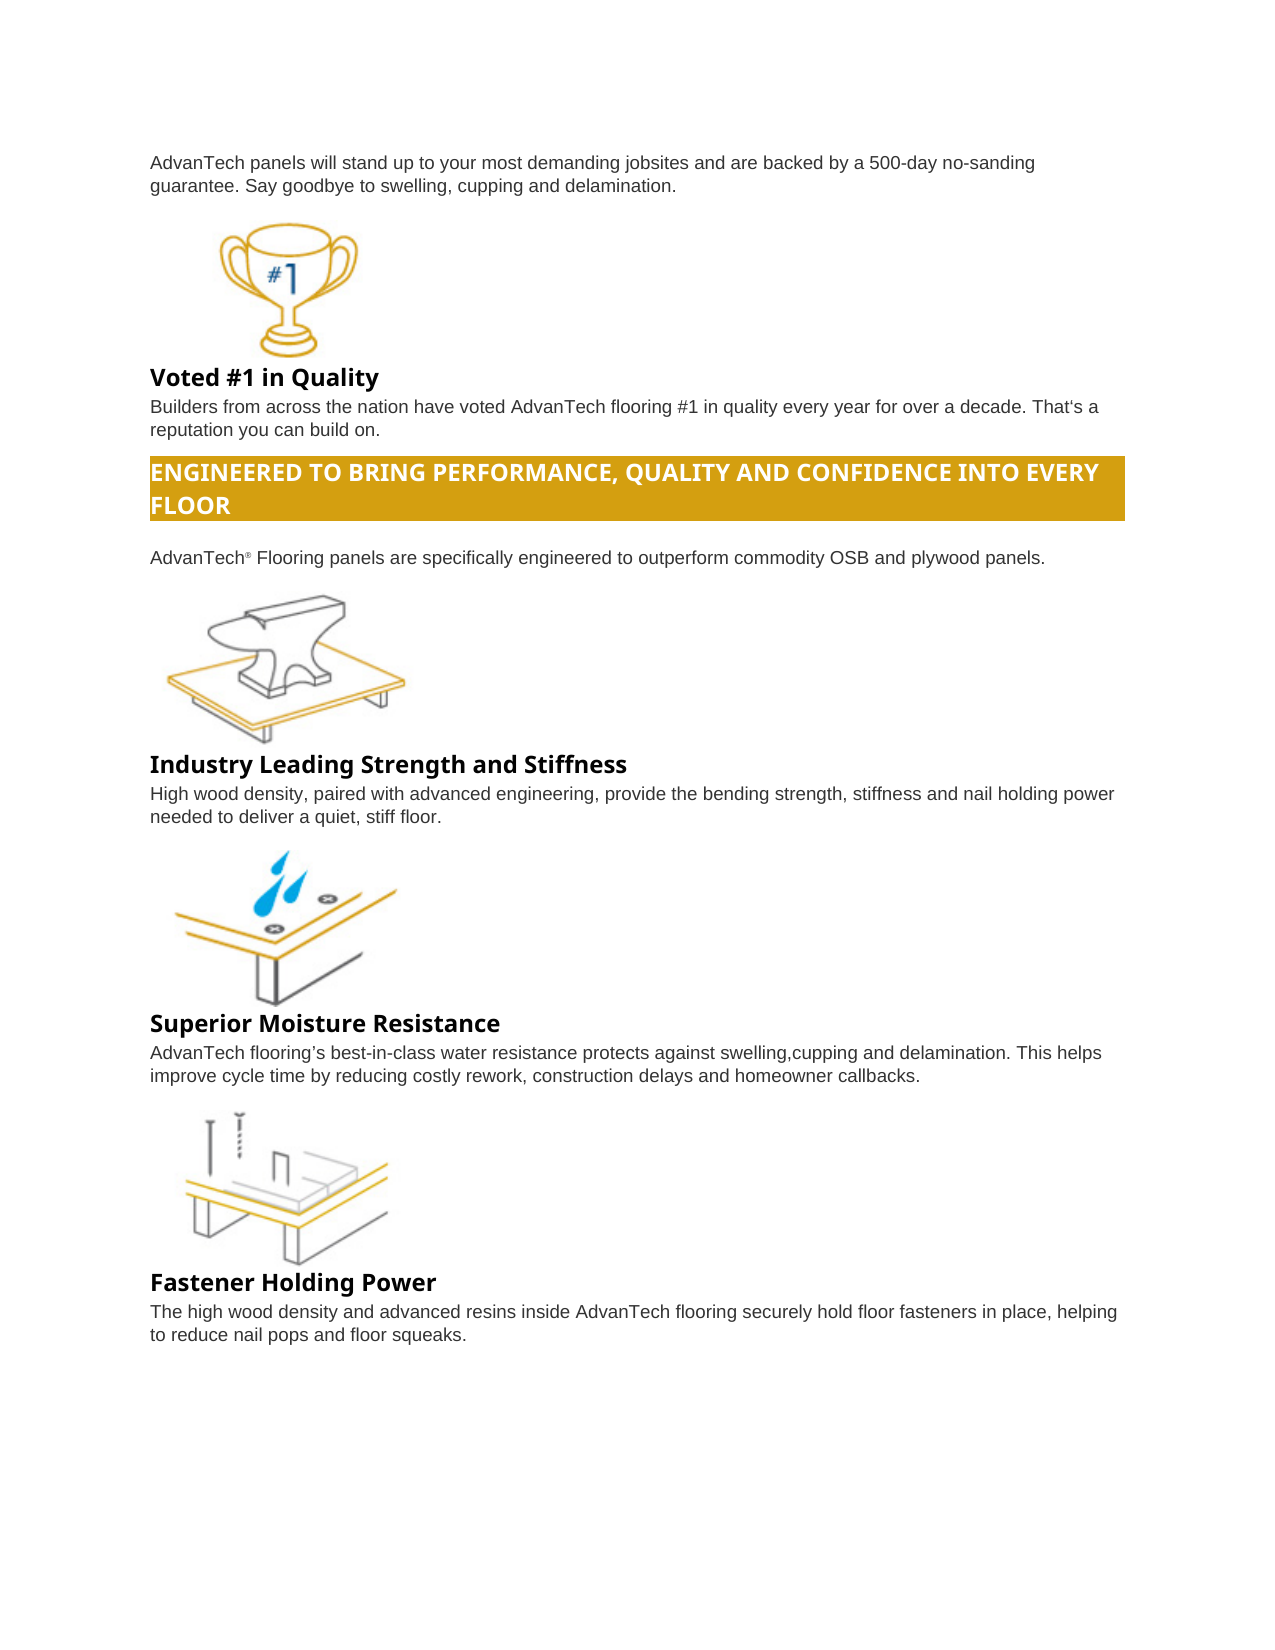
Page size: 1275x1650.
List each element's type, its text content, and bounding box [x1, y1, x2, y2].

picture [150, 1110, 424, 1267]
picture [150, 220, 424, 361]
text AdvanTech panels will stand up to your most demanding jobsites and are backed by a 500-day no-sanding guarantee. Say goodbye to swelling, cupping and delamination. [150, 150, 1125, 197]
text High wood density, paired with advanced engineering, provide the bending strength, stiffness and nail holding power needed to deliver a quiet, stiff floor. [150, 780, 1125, 827]
text Voted #1 in Quality [150, 361, 1125, 393]
picture [150, 591, 424, 748]
text Fastener Holding Power [150, 1266, 1125, 1299]
text ENGINEERED TO BRING PERFORMANCE, QUALITY AND CONFIDENCE INTO EVERY FLOOR [150, 456, 1125, 521]
text Builders from across the nation have voted AdvanTech flooring #1 in quality every year for over a decade. That‘s a reputation you can build on. [150, 393, 1125, 440]
text AdvanTech® Flooring panels are specifically engineered to outperform commodity OSB and plywood panels. [150, 545, 1125, 568]
picture [150, 850, 424, 1007]
text Industry Leading Strength and Stiffness [150, 748, 1125, 780]
text Superior Moisture Resistance [150, 1007, 1125, 1039]
text AdvanTech flooring’s best-in-class water resistance protects against swelling,cupping and delamination. This helps improve cycle time by reducing costly rework, construction delays and homeowner callbacks. [150, 1039, 1125, 1086]
text The high wood density and advanced resins inside AdvanTech flooring securely hold floor fasteners in place, helping to reduce nail pops and floor squeaks. [150, 1299, 1125, 1346]
